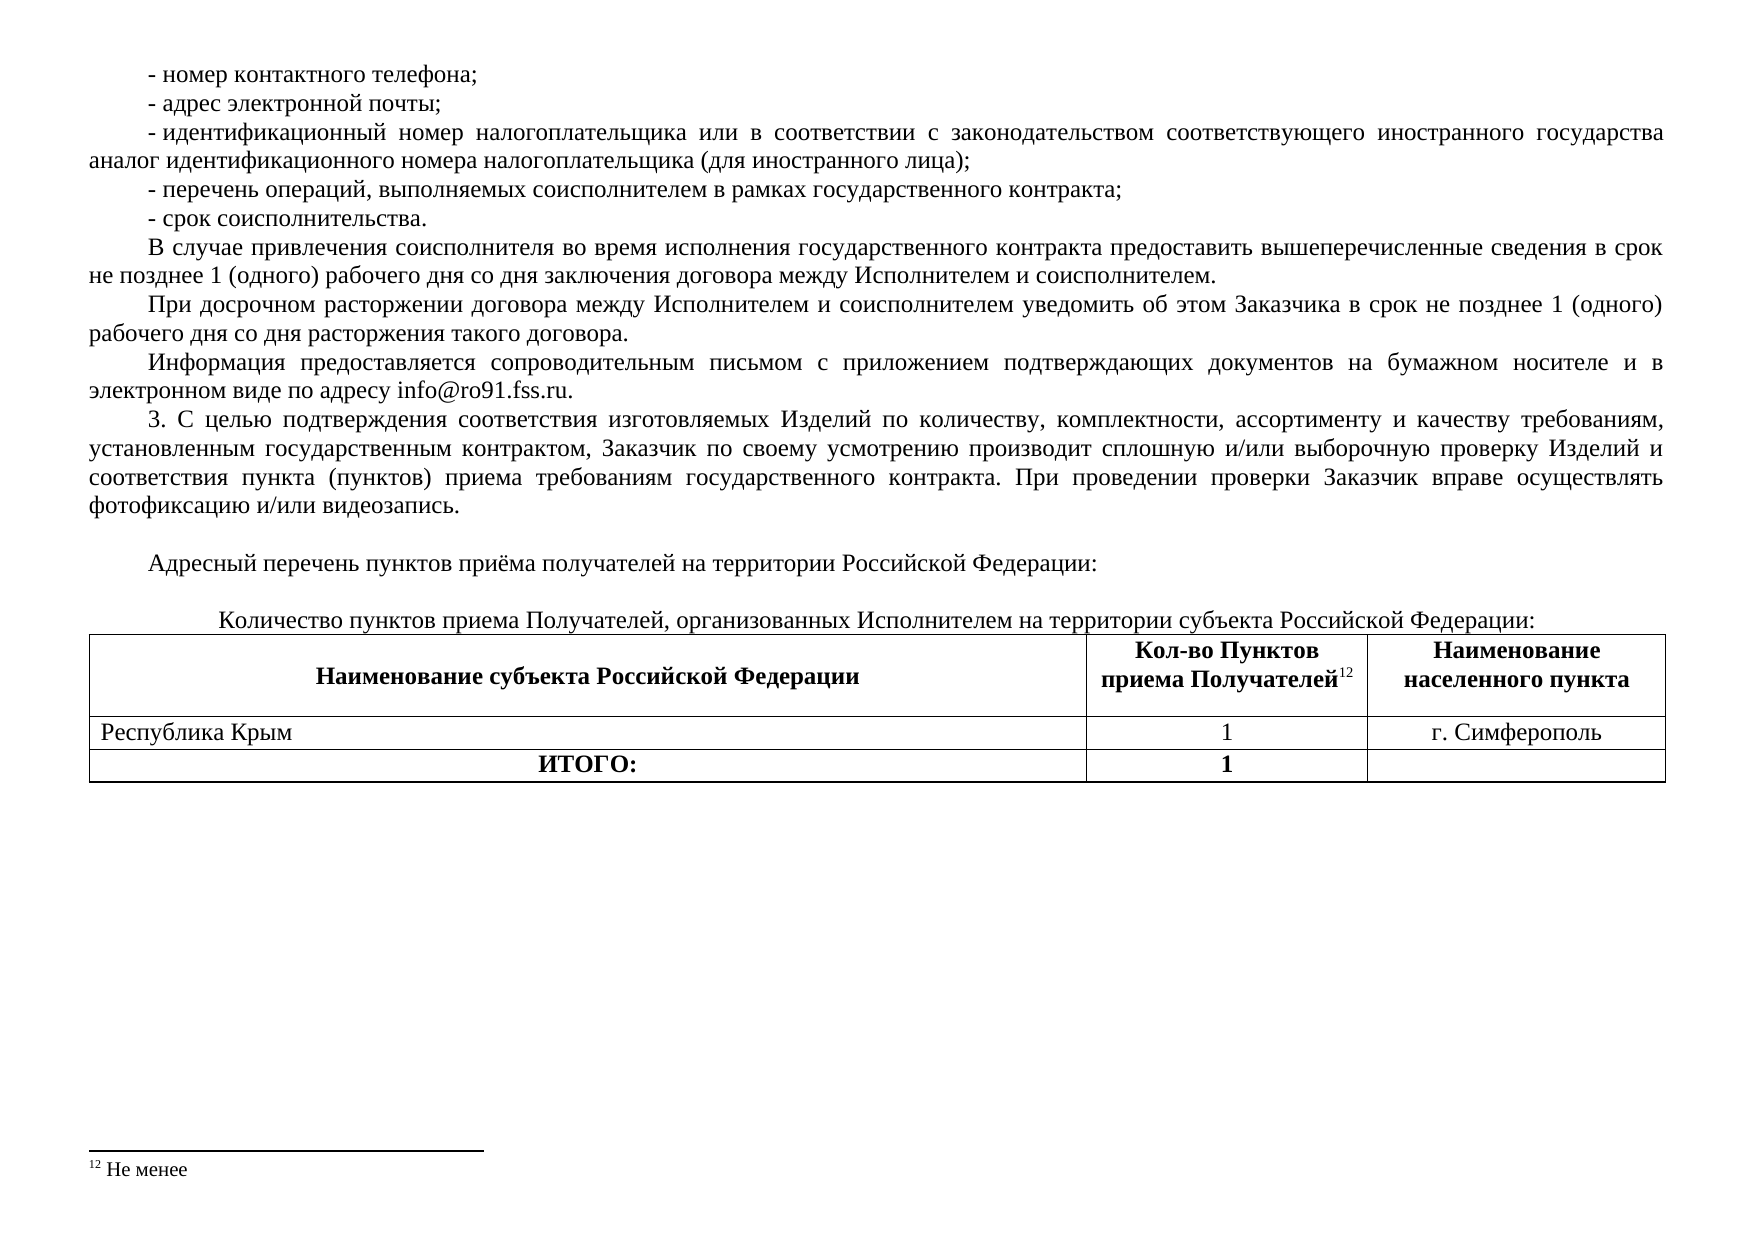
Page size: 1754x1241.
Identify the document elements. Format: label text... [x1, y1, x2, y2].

table_cell 1 [1087, 750, 1367, 781]
list номер контактного телефона; [89, 59, 1665, 88]
text Адресный перечень пунктов приёма получателей на территории Российской Федерации: [89, 548, 1665, 577]
table_cell [1368, 750, 1665, 781]
list срок соисполнительства. [89, 203, 1665, 232]
text При досрочном расторжении договора между Исполнителем и соисполнителем уведомить об этом Заказчика в срок не позднее 1 (одного) рабочего дня со дня расторжения такого договора. [89, 289, 1665, 347]
table_header Кол-во Пунктов приема Получателей [1087, 635, 1367, 716]
table_cell ИТОГО: [90, 750, 1086, 781]
table_header Наименование населенного пункта [1368, 635, 1665, 716]
list адрес электронной почты; [89, 88, 1665, 117]
table_header Наименование субъекта Российской Федерации [90, 635, 1086, 716]
text 3. С целью подтверждения соответствия изготовляемых Изделий по количеству, комплектности, ассортименту и качеству требованиям, установленным государственным контрактом, Заказчик по своему усмотрению производит сплошную и/или выборочную проверку Изделий и соответствия пункта (пунктов) приема требованиям государственного контракта. При проведении проверки Заказчик вправе осуществлять фотофиксацию и/или видеозапись. [89, 404, 1665, 519]
table_cell Республика Крым [90, 717, 1086, 748]
text Количество пунктов приема Получателей, организованных Исполнителем на территории субъекта Российской Федерации: [89, 605, 1665, 634]
table_cell 1 [1087, 717, 1367, 748]
text В случае привлечения соисполнителя во время исполнения государственного контракта предоставить вышеперечисленные сведения в срок не позднее 1 (одного) рабочего дня со дня заключения договора между Исполнителем и соисполнителем. [89, 232, 1665, 289]
text Информация предоставляется сопроводительным письмом с приложением подтверждающих документов на бумажном носителе и в электронном виде по адресу info@ro91.fss.ru. [89, 347, 1665, 404]
list перечень операций, выполняемых соисполнителем в рамках государственного контракта; [89, 174, 1665, 203]
table_cell г. Симферополь [1368, 717, 1665, 748]
list идентификационный номер налогоплательщика или в соответствии с законодательством соответствующего иностранного государства аналог идентификационного номера налогоплательщика (для иностранного лица); [89, 117, 1665, 174]
